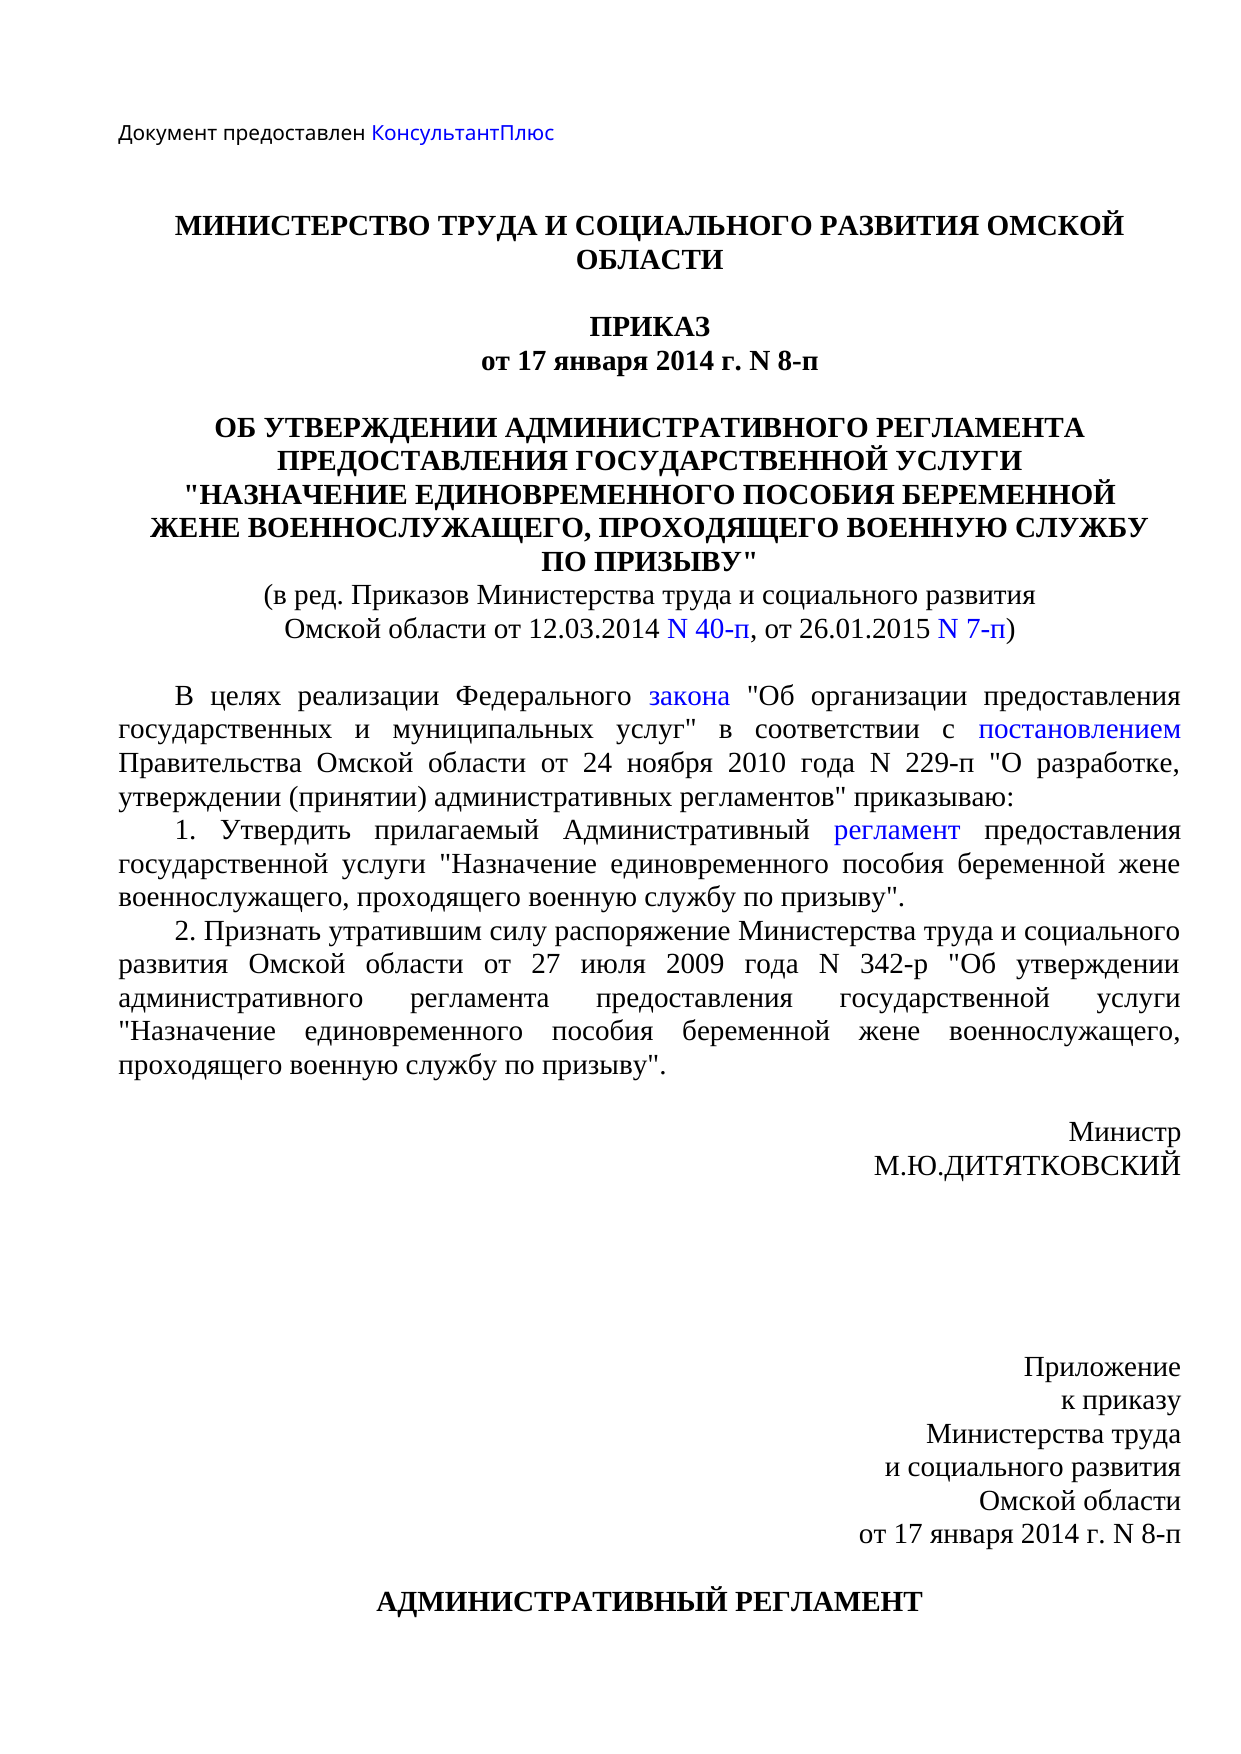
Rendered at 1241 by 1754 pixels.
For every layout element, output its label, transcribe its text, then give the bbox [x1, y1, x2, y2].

text к приказу [118, 1382, 1181, 1416]
title МИНИСТЕРСТВО ТРУДА И СОЦИАЛЬНОГО РАЗВИТИЯ ОМСКОЙ ОБЛАСТИ [118, 208, 1181, 276]
text (в ред. Приказов Министерства труда и социального развития [118, 577, 1181, 611]
text Министерства труда [118, 1416, 1181, 1449]
text М.Ю.ДИТЯТКОВСКИЙ [118, 1148, 1181, 1181]
text Омской области [118, 1483, 1181, 1517]
text Министр [118, 1114, 1181, 1148]
title "НАЗНАЧЕНИЕ ЕДИНОВРЕМЕННОГО ПОСОБИЯ БЕРЕМЕННОЙ [118, 477, 1181, 510]
title ЖЕНЕ ВОЕННОСЛУЖАЩЕГО, ПРОХОДЯЩЕГО ВОЕННУЮ СЛУЖБУ [118, 510, 1181, 544]
title АДМИНИСТРАТИВНЫЙ РЕГЛАМЕНТ [118, 1584, 1181, 1617]
title от 17 января 2014 г. N 8-п [118, 343, 1181, 376]
text Приложение [118, 1349, 1181, 1382]
text В целях реализации Федерального закона "Об организации предоставления государственных и муниципальных услуг" в соответствии с постановлением Правительства Омской области от 24 ноября 2010 года N 229-п "О разработке, утверждении (принятии) административных регламентов" приказываю: [118, 678, 1181, 812]
title ОБ УТВЕРЖДЕНИИ АДМИНИСТРАТИВНОГО РЕГЛАМЕНТА [118, 410, 1181, 443]
title Документ предоставлен КонсультантПлюс [118, 118, 1181, 175]
title ПРЕДОСТАВЛЕНИЯ ГОСУДАРСТВЕННОЙ УСЛУГИ [118, 443, 1181, 477]
text 1. Утвердить прилагаемый Административный регламент предоставления государственной услуги "Назначение единовременного пособия беременной жене военнослужащего, проходящего военную службу по призыву". [118, 812, 1181, 913]
title ПРИКАЗ [118, 309, 1181, 343]
text 2. Признать утратившим силу распоряжение Министерства труда и социального развития Омской области от 27 июля 2009 года N 342-р "Об утверждении административного регламента предоставления государственной услуги "Назначение единовременного пособия беременной жене военнослужащего, проходящего военную службу по призыву". [118, 913, 1181, 1081]
text Омской области от 12.03.2014 N 40-п, от 26.01.2015 N 7-п) [118, 611, 1181, 644]
title ПО ПРИЗЫВУ" [118, 544, 1181, 577]
text и социального развития [118, 1449, 1181, 1483]
text от 17 января 2014 г. N 8-п [118, 1517, 1181, 1550]
